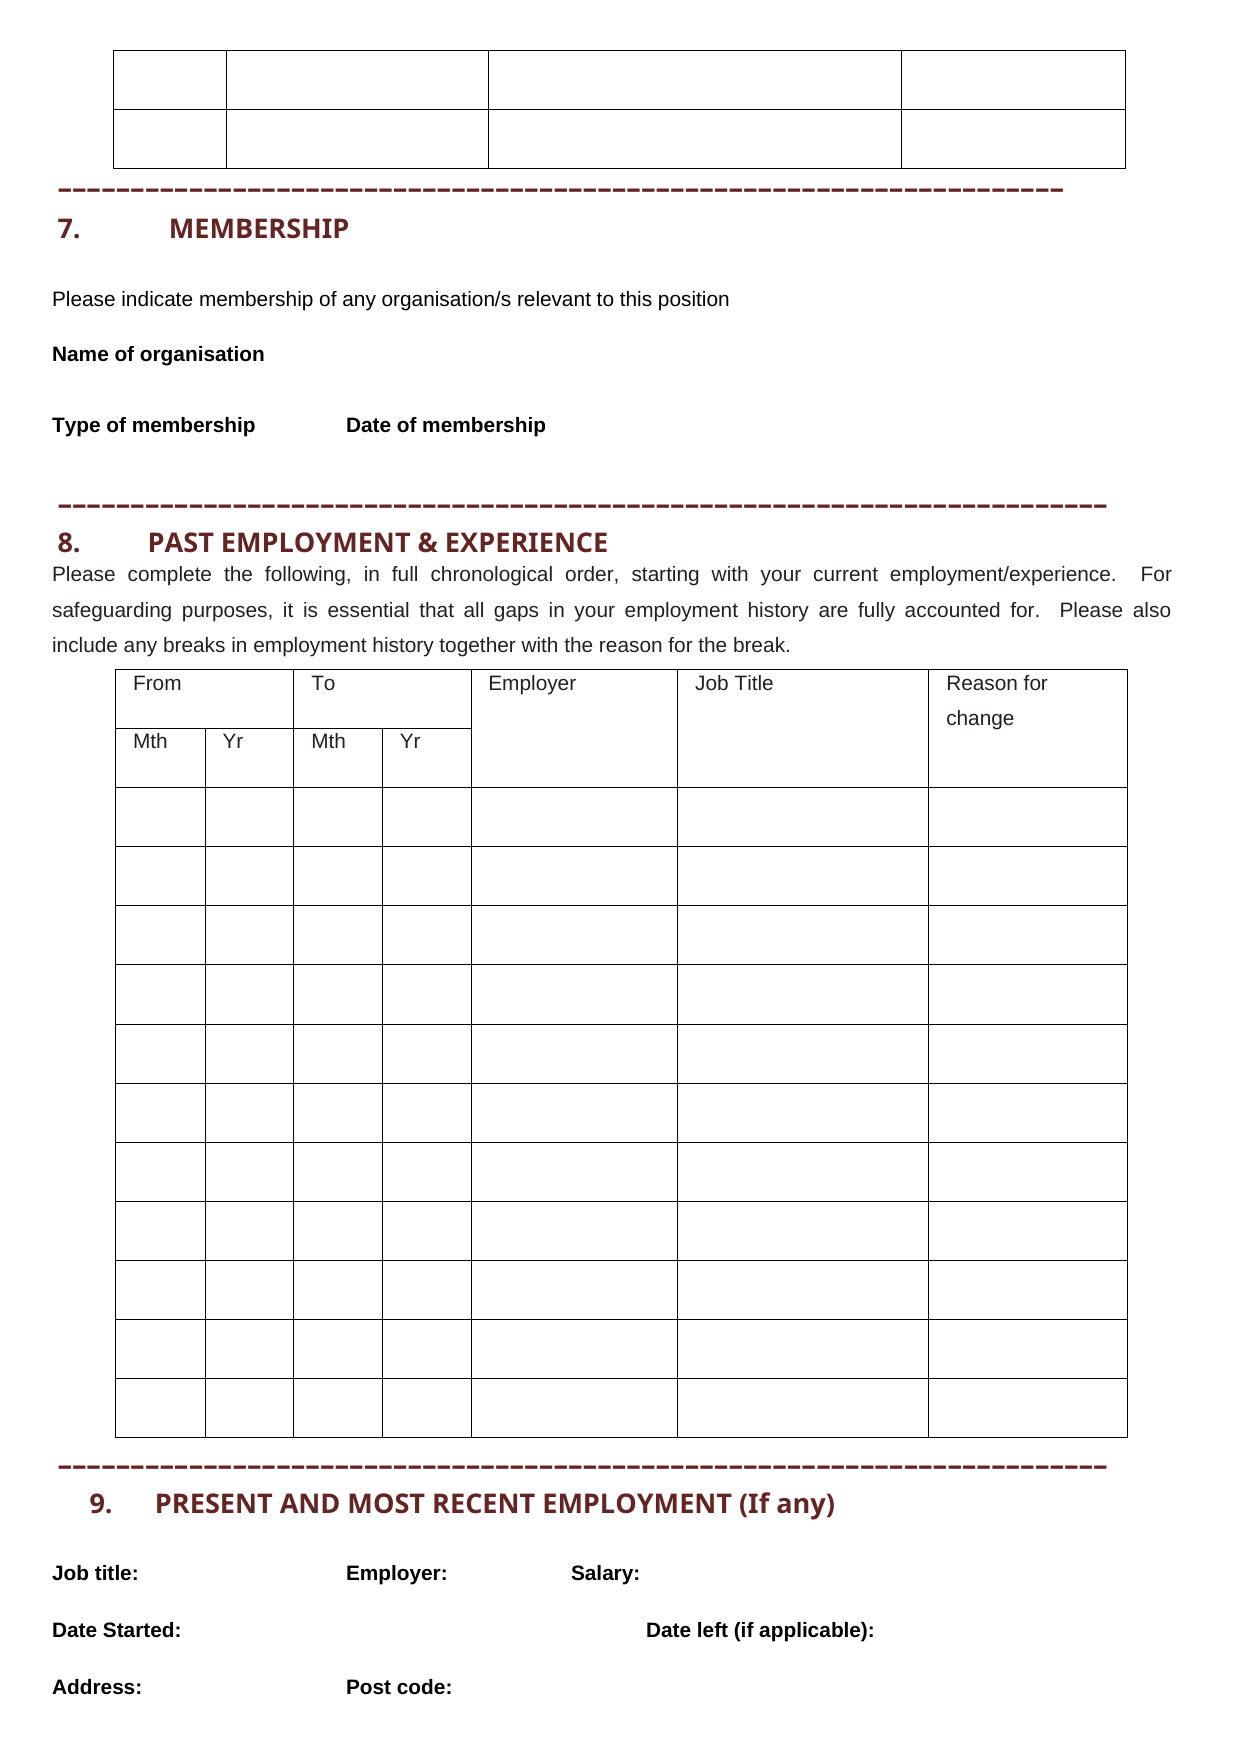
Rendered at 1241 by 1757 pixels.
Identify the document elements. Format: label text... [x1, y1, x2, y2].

table_cell [294, 1143, 382, 1201]
table_cell [929, 788, 1127, 846]
table_cell [678, 1025, 928, 1082]
table_cell [116, 847, 205, 905]
table_cell [678, 1143, 928, 1201]
text Please complete the following, in full chronological order, starting with your current employment/experience. For safeguarding purposes, it is essential that all gaps in your employment history are fully accounted for. Please also include any breaks in employment history together with the reason for the break. [52, 561, 1174, 657]
table_cell [294, 788, 382, 846]
table_header Reason for change [929, 670, 1127, 787]
table_cell [383, 1202, 471, 1260]
table_cell [294, 847, 382, 905]
table_cell [116, 906, 205, 964]
table_cell [206, 1379, 293, 1437]
table_cell [206, 965, 293, 1023]
table_cell [116, 1084, 205, 1142]
table_cell [472, 847, 677, 905]
text –––––––––––––––––––––––––––––––––––––––––––––––––––––––––––––––––––––––– [57, 485, 1182, 523]
text 7. MEMBERSHIP [57, 210, 1121, 247]
table_cell [206, 906, 293, 964]
list Name of organisation [52, 341, 1174, 365]
list Type of membership Date of membership [52, 413, 1174, 437]
text Date Started: Date left (if applicable): [52, 1618, 1174, 1642]
table_cell [206, 1025, 293, 1082]
table_cell [383, 847, 471, 905]
table_cell [294, 1025, 382, 1082]
table_cell [383, 788, 471, 846]
table_cell [929, 1379, 1127, 1437]
table_header From [116, 670, 293, 728]
table_cell [678, 1320, 928, 1378]
table_cell [902, 110, 1125, 168]
text Address: Post code: [52, 1675, 1174, 1699]
table_cell [472, 1379, 677, 1437]
table_cell [206, 1202, 293, 1260]
table_cell [678, 1261, 928, 1319]
table_cell [472, 906, 677, 964]
table_cell [383, 965, 471, 1023]
table_cell [206, 788, 293, 846]
text Job title: Employer: Salary: [52, 1561, 1174, 1585]
table_cell [678, 965, 928, 1023]
table_header Employer [472, 670, 677, 787]
table_cell [227, 51, 488, 109]
text 9. PRESENT AND MOST RECENT EMPLOYMENT (If any) [57, 1485, 1095, 1523]
table_cell [206, 1261, 293, 1319]
table_cell [472, 788, 677, 846]
table_cell [116, 788, 205, 846]
table_cell [383, 1025, 471, 1082]
table_cell [383, 1320, 471, 1378]
table_cell [678, 1379, 928, 1437]
table_cell [116, 1202, 205, 1260]
table_cell [294, 965, 382, 1023]
table_cell [472, 1320, 677, 1378]
table_cell [489, 51, 901, 109]
table_cell [294, 1084, 382, 1142]
table_cell [116, 1379, 205, 1437]
table_cell [114, 51, 226, 109]
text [57, 1447, 1117, 1485]
table_cell [678, 906, 928, 964]
table_cell [472, 1202, 677, 1260]
table_cell [472, 1084, 677, 1142]
table_cell [294, 1320, 382, 1378]
table_cell [294, 1261, 382, 1319]
table_cell [929, 1143, 1127, 1201]
table_cell [472, 965, 677, 1023]
table_cell [206, 847, 293, 905]
table_cell [678, 788, 928, 846]
table_cell [294, 1202, 382, 1260]
table_cell [472, 1261, 677, 1319]
table_cell [383, 1084, 471, 1142]
table_cell [206, 1320, 293, 1378]
list Please indicate membership of any organisation/s relevant to this position [46, 286, 1174, 310]
table_cell [383, 1379, 471, 1437]
table_cell [294, 906, 382, 964]
table_cell [383, 1261, 471, 1319]
table_cell [116, 1261, 205, 1319]
table_header To [294, 670, 471, 728]
table_cell [929, 965, 1127, 1023]
text 8. PAST EMPLOYMENT & EXPERIENCE [57, 523, 1051, 561]
table_cell [227, 110, 488, 168]
table_cell [116, 1320, 205, 1378]
table_cell Yr [383, 729, 471, 787]
table_cell [206, 1143, 293, 1201]
table_cell [929, 1025, 1127, 1082]
table_cell [294, 1379, 382, 1437]
table_cell [929, 1261, 1127, 1319]
table_cell Yr [206, 729, 293, 787]
table_cell [929, 1084, 1127, 1142]
table_cell Mth [116, 729, 205, 787]
table_cell Mth [294, 729, 382, 787]
table_cell [116, 1143, 205, 1201]
table_cell [678, 1084, 928, 1142]
table_cell [206, 1084, 293, 1142]
table_header Job Title [678, 670, 928, 787]
table_cell [472, 1143, 677, 1201]
table_cell [489, 110, 901, 168]
table_cell [116, 965, 205, 1023]
table_cell [929, 1320, 1127, 1378]
table_cell [678, 1202, 928, 1260]
table_cell [383, 906, 471, 964]
table_cell [383, 1143, 471, 1201]
text ––––––––––––––––––––––––––––––––––––––––––––––––––––––––––––––––––––– [57, 169, 1182, 207]
table_cell [116, 1025, 205, 1082]
table_cell [929, 847, 1127, 905]
table_cell [678, 847, 928, 905]
table_cell [902, 51, 1125, 109]
table_cell [929, 1202, 1127, 1260]
table_cell [929, 906, 1127, 964]
table_cell [114, 110, 226, 168]
table_cell [472, 1025, 677, 1082]
